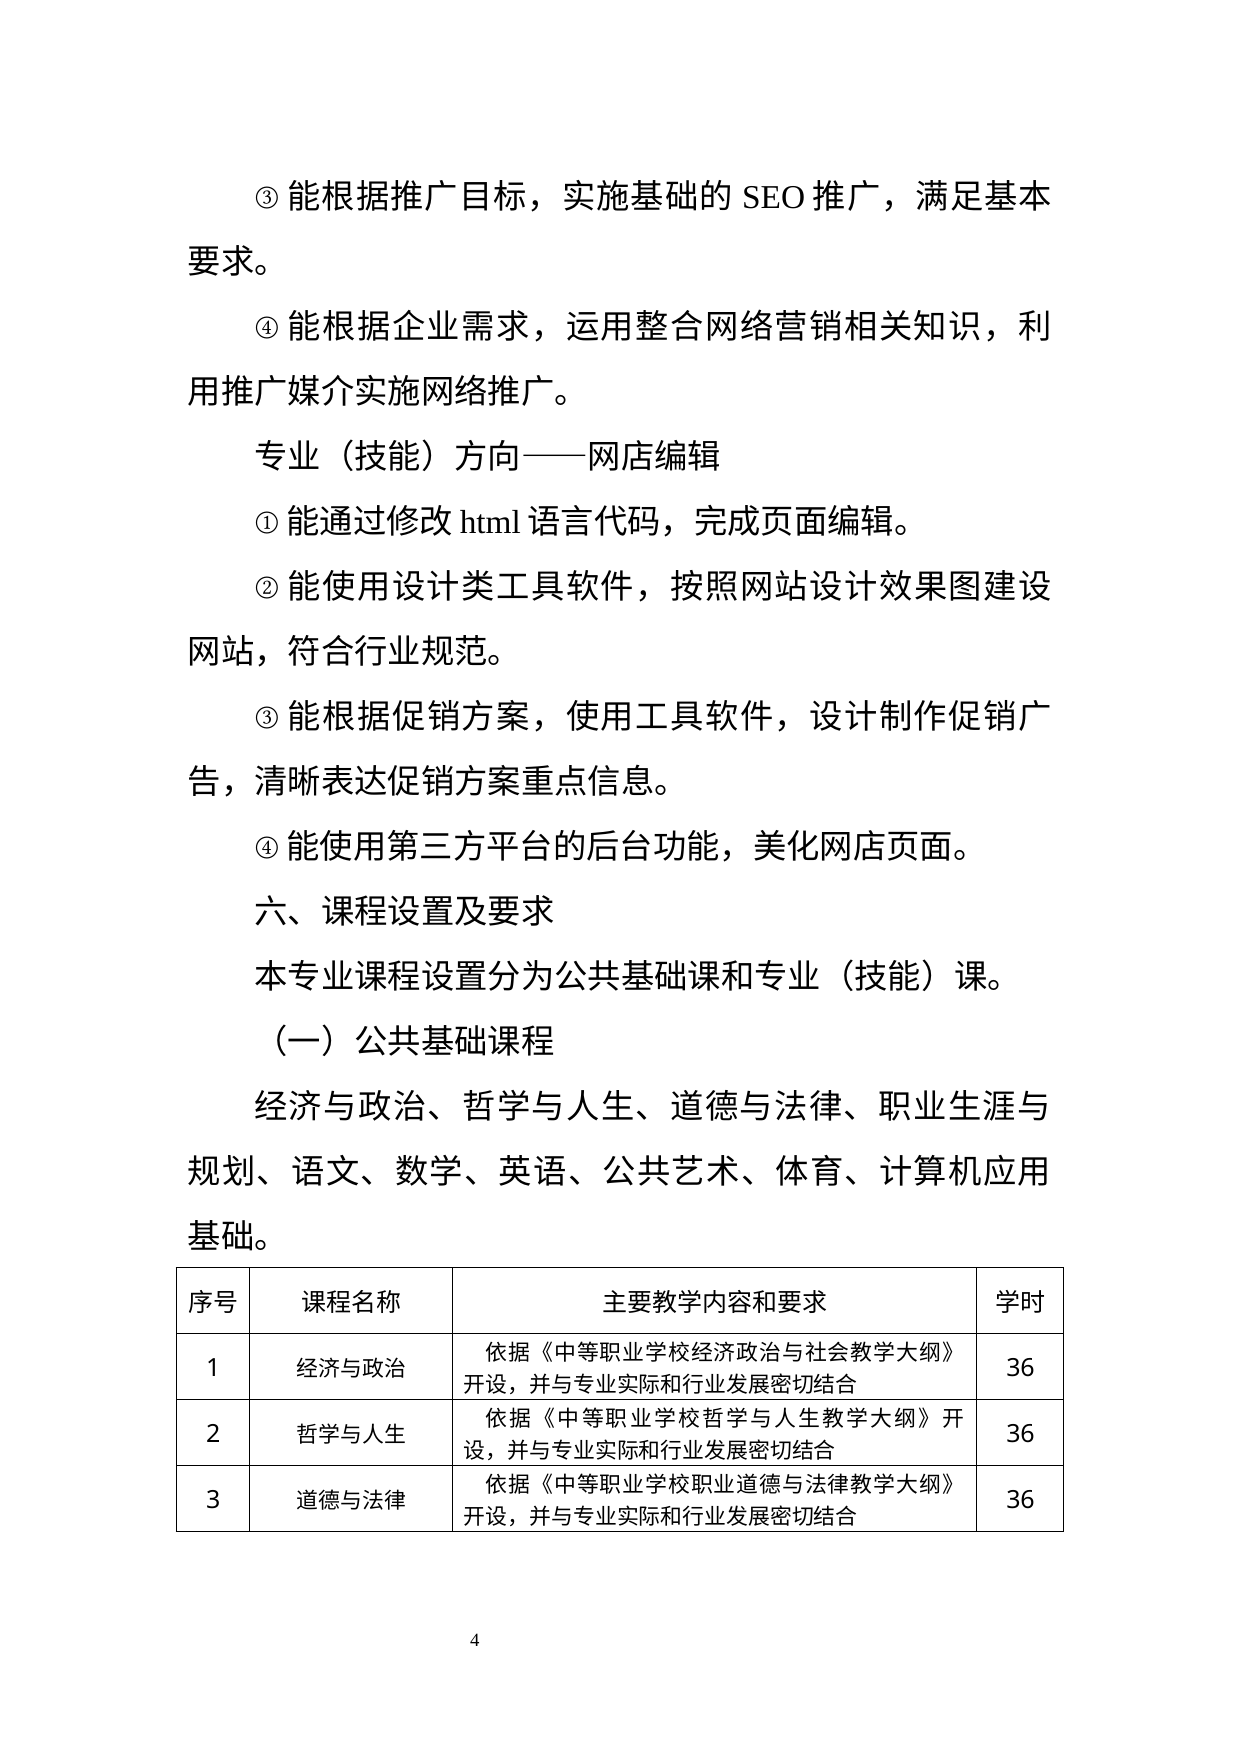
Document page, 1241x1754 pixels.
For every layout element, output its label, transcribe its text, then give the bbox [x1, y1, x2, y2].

table_cell 36 [977, 1334, 1063, 1399]
text ③能根据促销方案，使用工具软件，设计制作促销广告，清晰表达促销方案重点信息。 [187, 682, 1053, 812]
table_cell 2 [177, 1400, 249, 1465]
table_cell 依据《中等职业学校哲学与人生教学大纲》开设，并与专业实际和行业发展密切结合 [453, 1400, 976, 1465]
text ②能使用设计类工具软件，按照网站设计效果图建设网站，符合行业规范。 [187, 552, 1053, 682]
table_cell 道德与法律 [250, 1466, 452, 1531]
text （一）公共基础课程 [187, 1007, 1053, 1072]
table_cell 经济与政治 [250, 1334, 452, 1399]
text 六、课程设置及要求 [187, 877, 1053, 942]
table_cell 36 [977, 1400, 1063, 1465]
table_cell 依据《中等职业学校职业道德与法律教学大纲》开设，并与专业实际和行业发展密切结合 [453, 1466, 976, 1531]
text ①能通过修改html语言代码，完成页面编辑。 [187, 487, 1053, 552]
text ③能根据推广目标，实施基础的SEO推广，满足基本要求。 [187, 162, 1053, 292]
table_header 主要教学内容和要求 [453, 1268, 976, 1333]
table_header 学时 [977, 1268, 1063, 1333]
table_cell 1 [177, 1334, 249, 1399]
table_cell 哲学与人生 [250, 1400, 452, 1465]
text ④能根据企业需求，运用整合网络营销相关知识，利用推广媒介实施网络推广。 [187, 292, 1053, 422]
table_cell 36 [977, 1466, 1063, 1531]
table_cell 依据《中等职业学校经济政治与社会教学大纲》开设，并与专业实际和行业发展密切结合 [453, 1334, 976, 1399]
text ④能使用第三方平台的后台功能，美化网店页面。 [187, 812, 1053, 877]
table_cell 3 [177, 1466, 249, 1531]
text 本专业课程设置分为公共基础课和专业（技能）课。 [187, 942, 1053, 1007]
table_header 序号 [177, 1268, 249, 1333]
text 专业（技能）方向——网店编辑 [187, 422, 1053, 487]
text 经济与政治、哲学与人生、道德与法律、职业生涯与规划、语文、数学、英语、公共艺术、体育、计算机应用基础。 [187, 1072, 1053, 1267]
table_header 课程名称 [250, 1268, 452, 1333]
